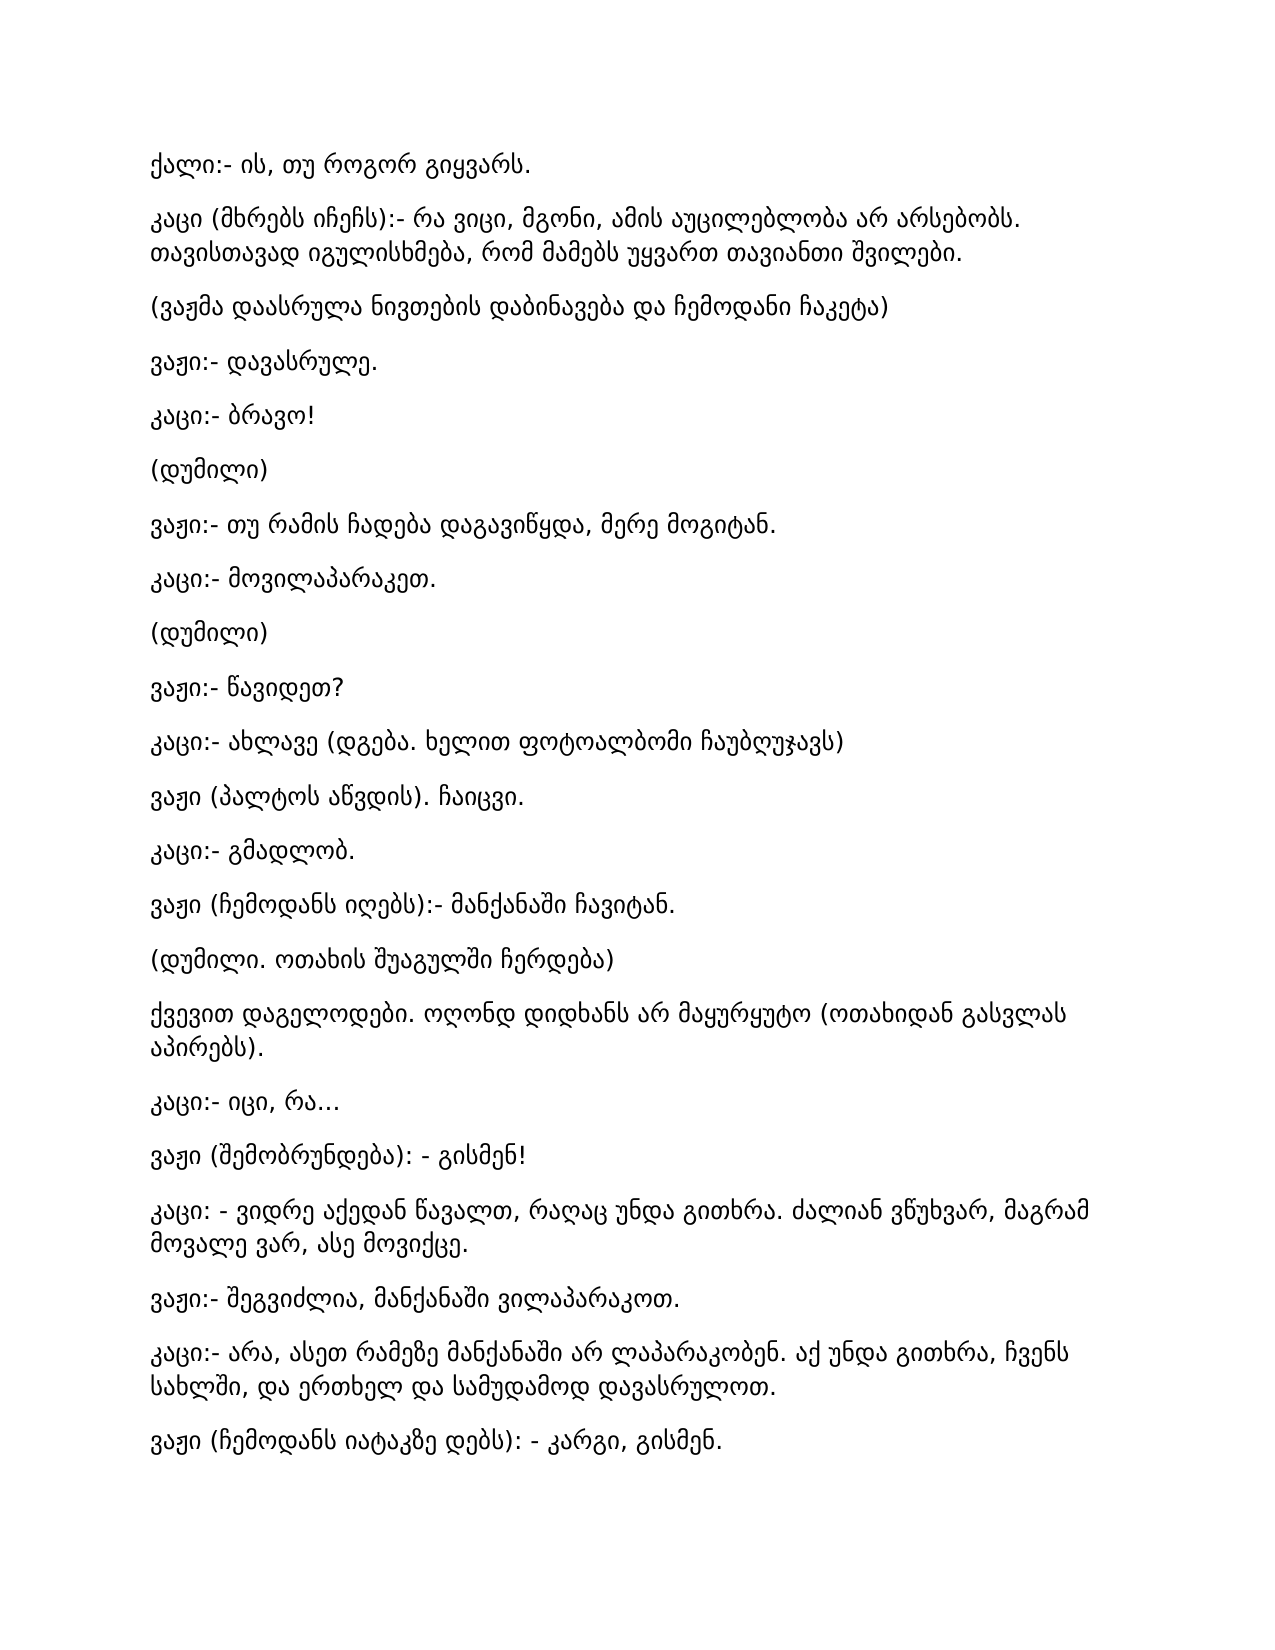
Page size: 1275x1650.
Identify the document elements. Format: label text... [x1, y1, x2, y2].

text ვაჟი:- შეგვიძლია, მანქანაში ვილაპარაკოთ. [150, 1284, 1125, 1313]
text ვაჟი (ჩემოდანს იატაკზე დებს): - კარგი, გისმენ. [150, 1426, 1125, 1455]
text ვაჟი (ჩემოდანს იღებს):- მანქანაში ჩავიტან. [150, 890, 1125, 919]
text (ვაჟმა დაასრულა ნივთების დაბინავება და ჩემოდანი ჩაკეტა) [150, 292, 1125, 321]
text ვაჟი:- წავიდეთ? [150, 673, 1125, 702]
text ვაჟი:- თუ რამის ჩადება დაგავიწყდა, მერე მოგიტან. [150, 510, 1125, 539]
text (დუმილი) [150, 618, 1125, 648]
text ვაჟი (პალტოს აწვდის). ჩაიცვი. [150, 782, 1125, 811]
text კაცი:- ბრავო! [150, 401, 1125, 430]
text კაცი:- იცი, რა... [150, 1087, 1125, 1116]
text ვაჟი (შემობრუნდება): - გისმენ! [150, 1141, 1125, 1171]
text კაცი:- ახლავე (დგება. ხელით ფოტოალბომი ჩაუბღუჯავს) [150, 727, 1125, 756]
text ქვევით დაგელოდები. ოღონდ დიდხანს არ მაყურყუტო (ოთახიდან გასვლას აპირებს). [150, 999, 1125, 1062]
text კაცი (მხრებს იჩეჩს):- რა ვიცი, მგონი, ამის აუცილებლობა არ არსებობს. თავისთავად იგულისხმება, რომ მამებს უყვართ თავიანთი შვილები. [150, 204, 1125, 267]
text ვაჟი:- დავასრულე. [150, 347, 1125, 376]
text კაცი:- არა, ასეთ რამეზე მანქანაში არ ლაპარაკობენ. აქ უნდა გითხრა, ჩვენს სახლში, და ერთხელ და სამუდამოდ დავასრულოთ. [150, 1338, 1125, 1401]
text კაცი:- მოვილაპარაკეთ. [150, 564, 1125, 593]
text (დუმილი. ოთახის შუაგულში ჩერდება) [150, 945, 1125, 974]
text კაცი: - ვიდრე აქედან წავალთ, რაღაც უნდა გითხრა. ძალიან ვწუხვარ, მაგრამ მოვალე ვარ, ასე მოვიქცე. [150, 1196, 1125, 1258]
text (დუმილი) [150, 455, 1125, 484]
text ქალი:- ის, თუ როგორ გიყვარს. [150, 150, 1125, 179]
text კაცი:- გმადლობ. [150, 836, 1125, 865]
